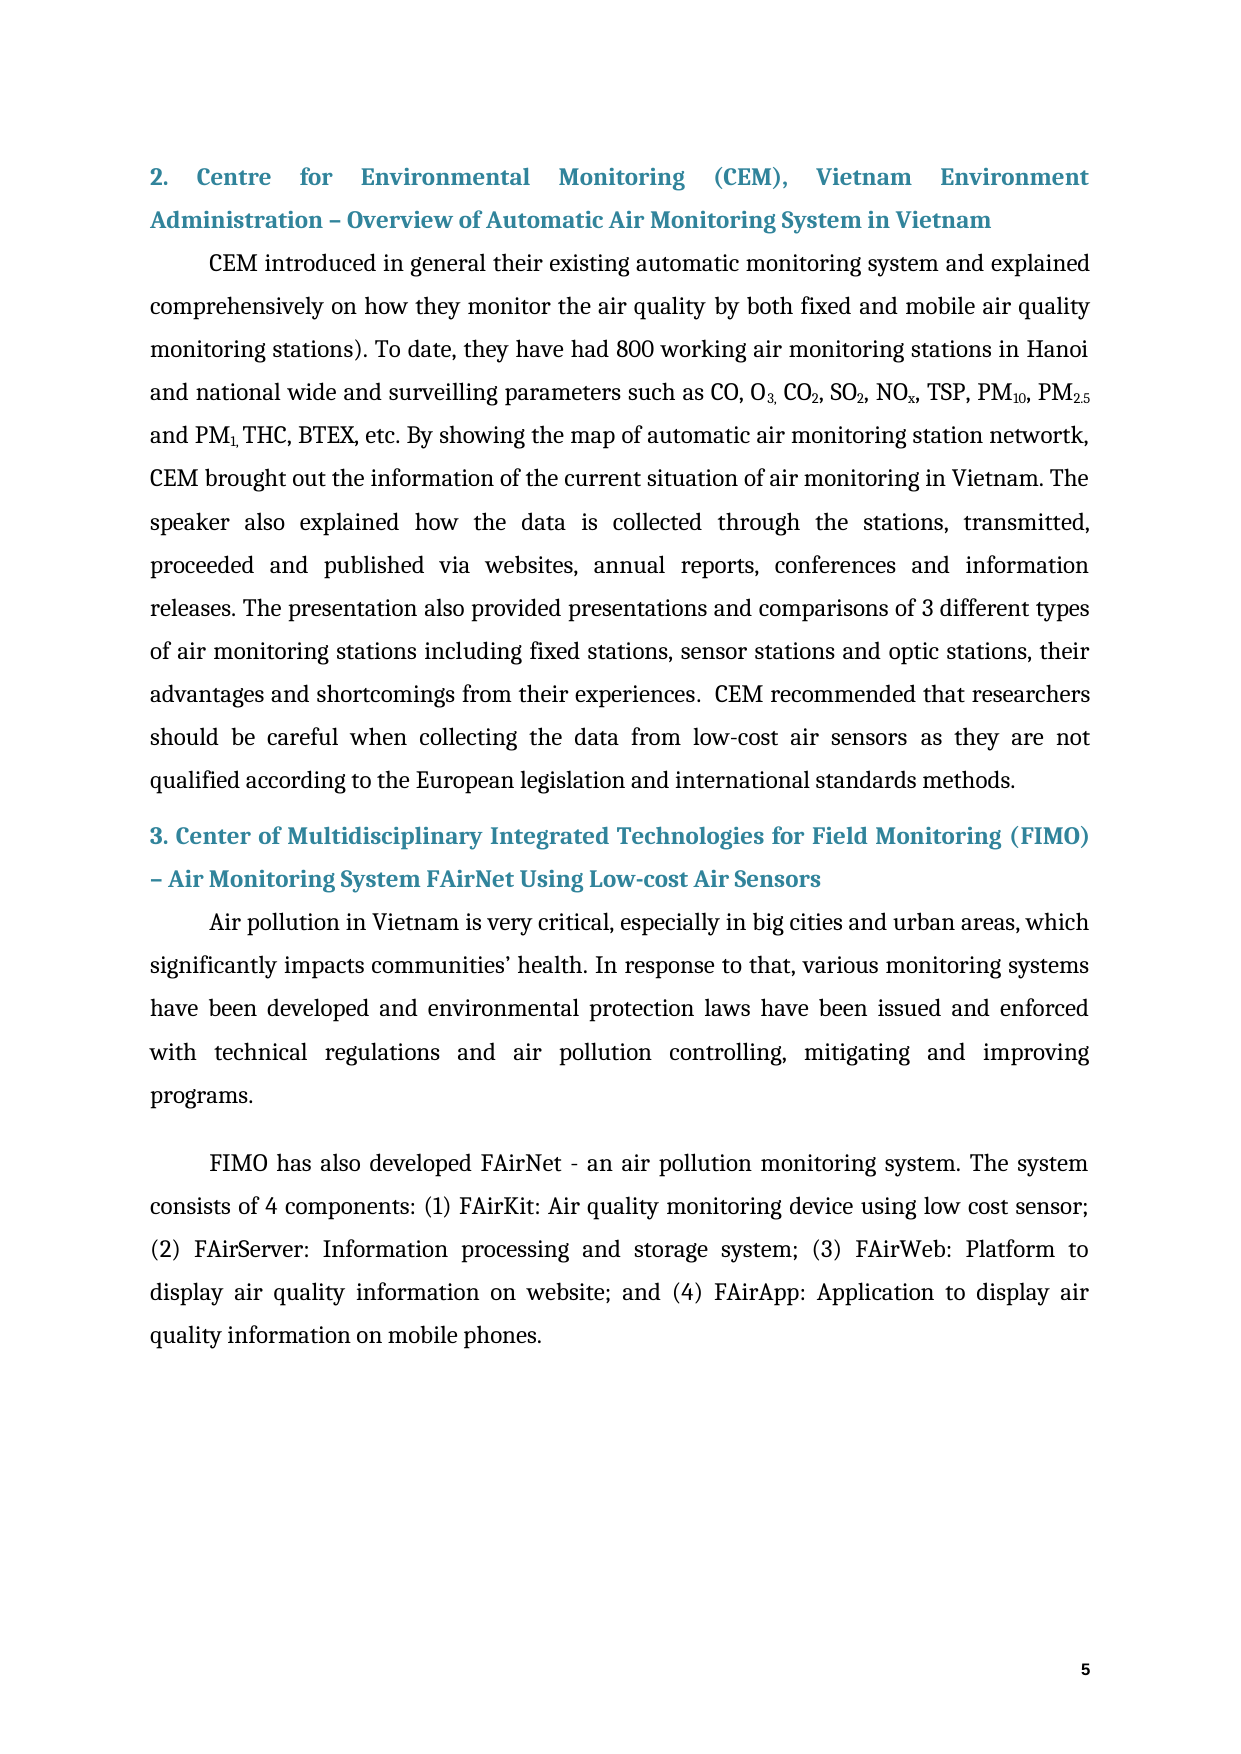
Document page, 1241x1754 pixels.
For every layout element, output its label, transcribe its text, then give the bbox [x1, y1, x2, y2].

text CEM introduced in general their existing automatic monitoring system and explained comprehensively on how they monitor the air quality by both fixed and mobile air quality monitoring stations). To date, they have had 800 working air monitoring stations in Hanoi and national wide and surveilling parameters such as CO, O3, CO2, SO2, NOx, TSP, PM10, PM2.5 and PM1, THC, BTEX, etc. By showing the map of automatic air monitoring station networtk, CEM brought out the information of the current situation of air monitoring in Vietnam. The speaker also explained how the data is collected through the stations, transmitted, proceeded and published via websites, annual reports, conferences and information releases. The presentation also provided presentations and comparisons of 3 different types of air monitoring stations including fixed stations, sensor stations and optic stations, their advantages and shortcomings from their experiences. CEM recommended that researchers should be careful when collecting the data from low-cost air sensors as they are not qualified according to the European legislation and international standards methods. [150, 249, 1090, 795]
subtitle 3. Center of Multidisciplinary Integrated Technologies for Field Monitoring (FIMO) – Air Monitoring System FAirNet Using Low-cost Air Sensors [150, 822, 1090, 894]
text FIMO has also developed FAirNet - an air pollution monitoring system. The system consists of 4 components: (1) FAirKit: Air quality monitoring device using low cost sensor; (2) FAirServer: Information processing and storage system; (3) FAirWeb: Platform to display air quality information on website; and (4) FAirApp: Application to display air quality information on mobile phones. [150, 1149, 1090, 1350]
text Air pollution in Vietnam is very critical, especially in big cities and urban areas, which significantly impacts communities’ health. In response to that, various monitoring systems have been developed and environmental protection laws have been issued and enforced with technical regulations and air pollution controlling, mitigating and improving programs. [150, 908, 1090, 1109]
subtitle 2. Centre for Environmental Monitoring (CEM), Vietnam Environment Administration – Overview of Automatic Air Monitoring System in Vietnam [150, 162, 1090, 234]
